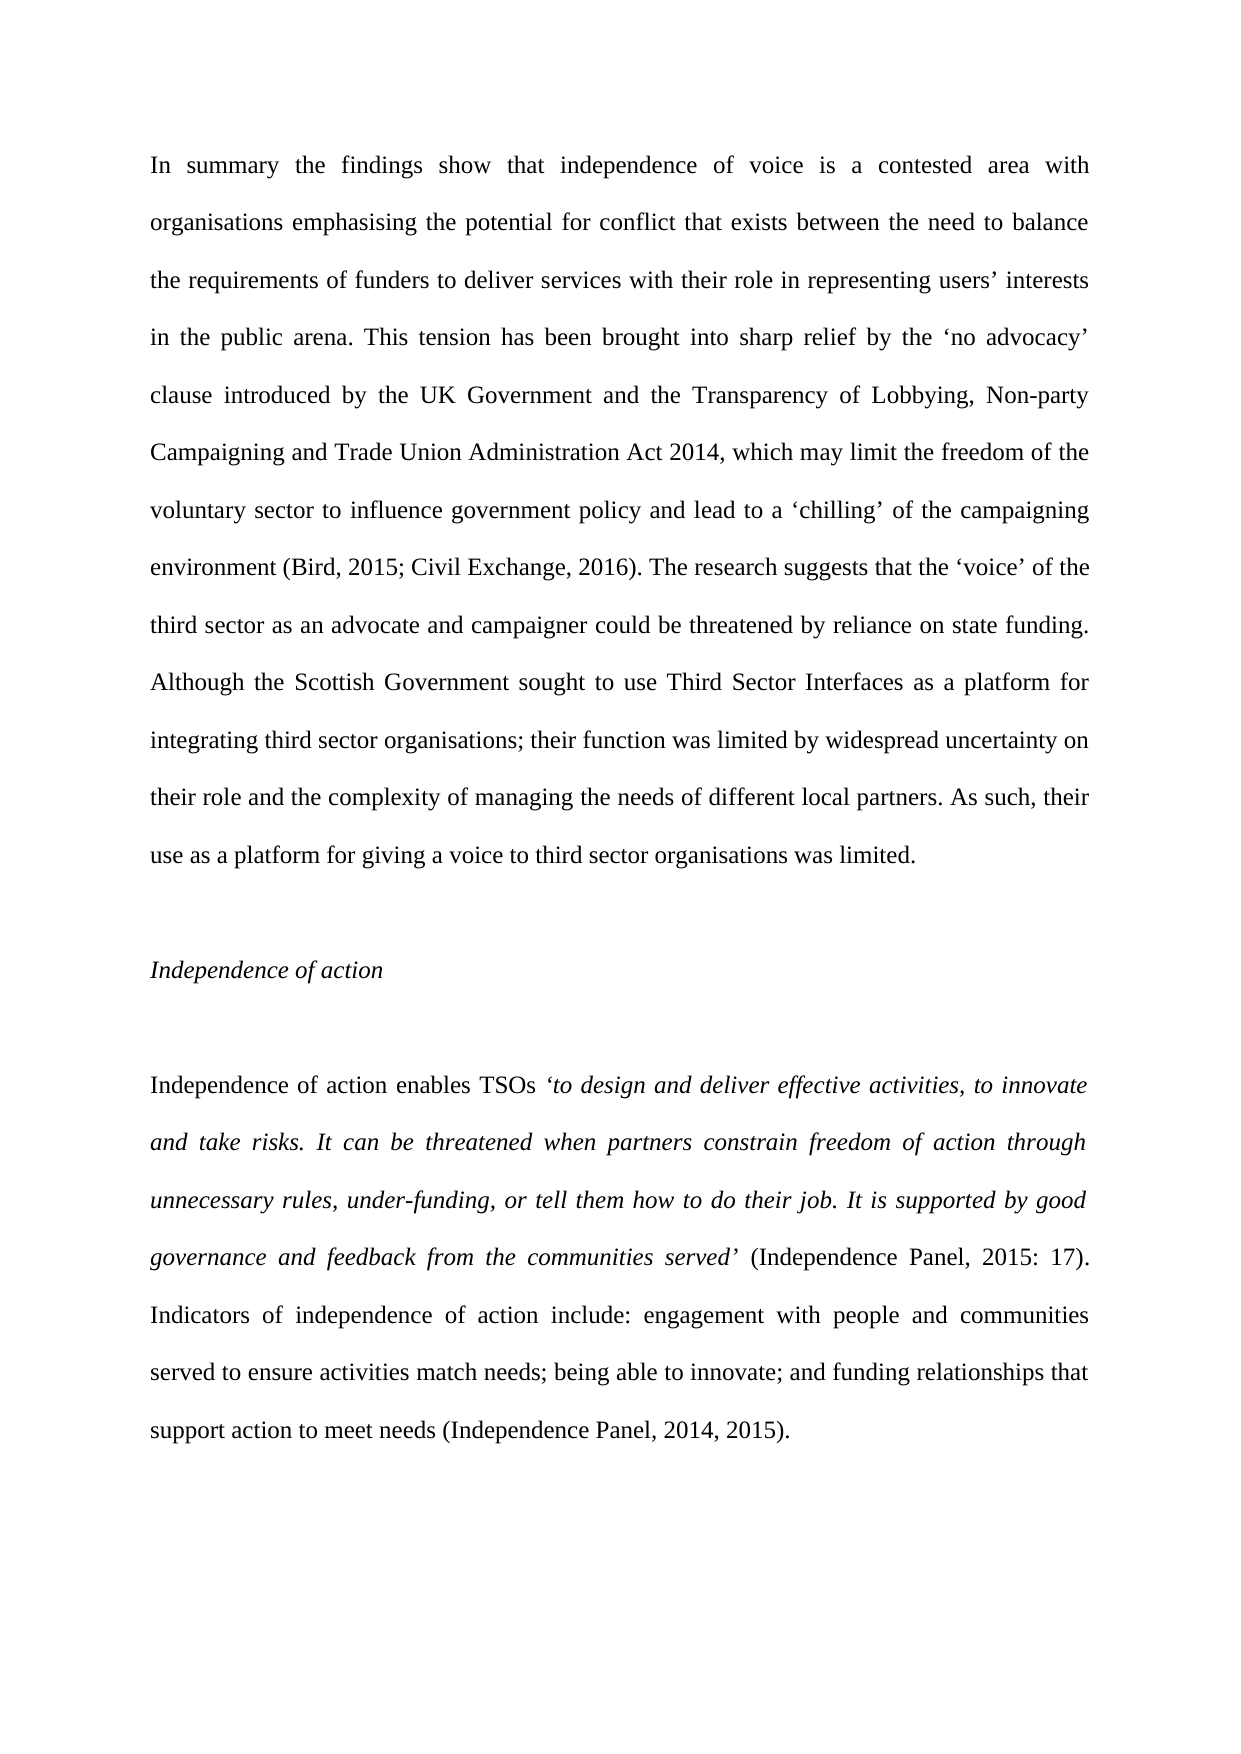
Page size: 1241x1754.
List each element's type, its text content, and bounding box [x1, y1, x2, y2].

text In summary the findings show that independence of voice is a contested area with organisations emphasising the potential for conflict that exists between the need to balance the requirements of funders to deliver services with their role in representing users’ interests in the public arena. This tension has been brought into sharp relief by the ‘no advocacy’ clause introduced by the UK Government and the Transparency of Lobbying, Non-party Campaigning and Trade Union Administration Act 2014, which may limit the freedom of the voluntary sector to influence government policy and lead to a ‘chilling’ of the campaigning environment (Bird, 2015; Civil Exchange, 2016). The research suggests that the ‘voice’ of the third sector as an advocate and campaigner could be threatened by reliance on state funding. Although the Scottish Government sought to use Third Sector Interfaces as a platform for integrating third sector organisations; their function was limited by widespread uncertainty on their role and the complexity of managing the needs of different local partners. As such, their use as a platform for giving a voice to third sector organisations was limited. [150, 150, 1090, 869]
text Independence of action enables TSOs ‘to design and deliver effective activities, to innovate and take risks. It can be threatened when partners constrain freedom of action through unnecessary rules, under-funding, or tell them how to do their job. It is supported by good governance and feedback from the communities served’ (Independence Panel, 2015: 17). Indicators of independence of action include: engagement with people and communities served to ensure activities match needs; being able to innovate; and funding relationships that support action to meet needs (Independence Panel, 2014, 2015). [150, 1070, 1090, 1444]
text Independence of action [150, 955, 1090, 984]
